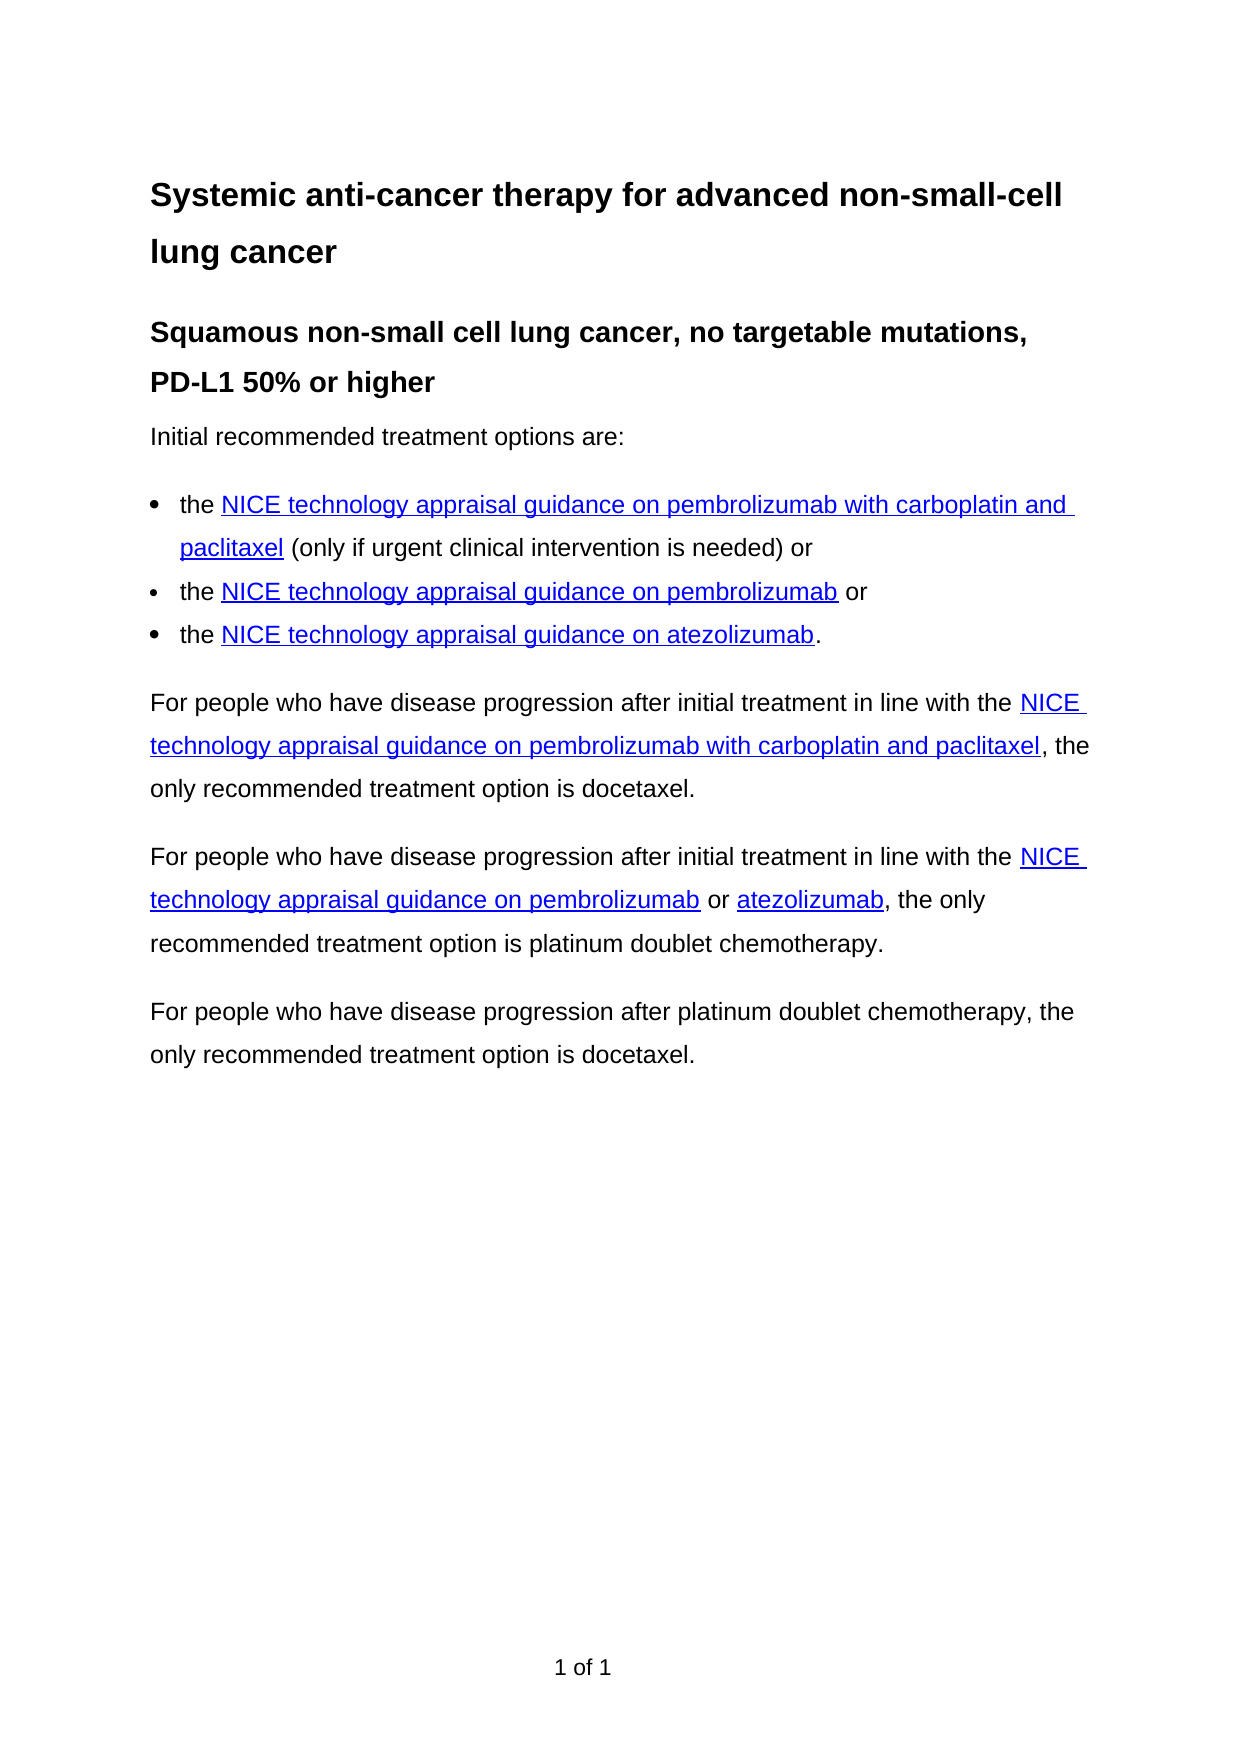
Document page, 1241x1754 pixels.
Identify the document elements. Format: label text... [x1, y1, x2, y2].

text For people who have disease progression after initial treatment in line with the NICE technology appraisal guidance on pembrolizumab or atezolizumab, the only recommended treatment option is platinum doublet chemotherapy. [150, 842, 1090, 957]
text the NICE technology appraisal guidance on pembrolizumab or [150, 577, 1090, 605]
text the NICE technology appraisal guidance on pembrolizumab with carboplatin and paclitaxel (only if urgent clinical intervention is needed) or [150, 490, 1090, 562]
text For people who have disease progression after platinum doublet chemotherapy, the only recommended treatment option is docetaxel. [150, 997, 1090, 1068]
text the NICE technology appraisal guidance on atezolizumab. [150, 620, 1090, 648]
text For people who have disease progression after initial treatment in line with the NICE technology appraisal guidance on pembrolizumab with carboplatin and paclitaxel, the only recommended treatment option is docetaxel. [150, 688, 1090, 803]
text Initial recommended treatment options are: [150, 422, 1090, 451]
subtitle Squamous non-small cell lung cancer, no targetable mutations, PD-L1 50% or higher [150, 315, 1090, 399]
subtitle Systemic anti-cancer therapy for advanced non-small-cell lung cancer [150, 175, 1090, 271]
